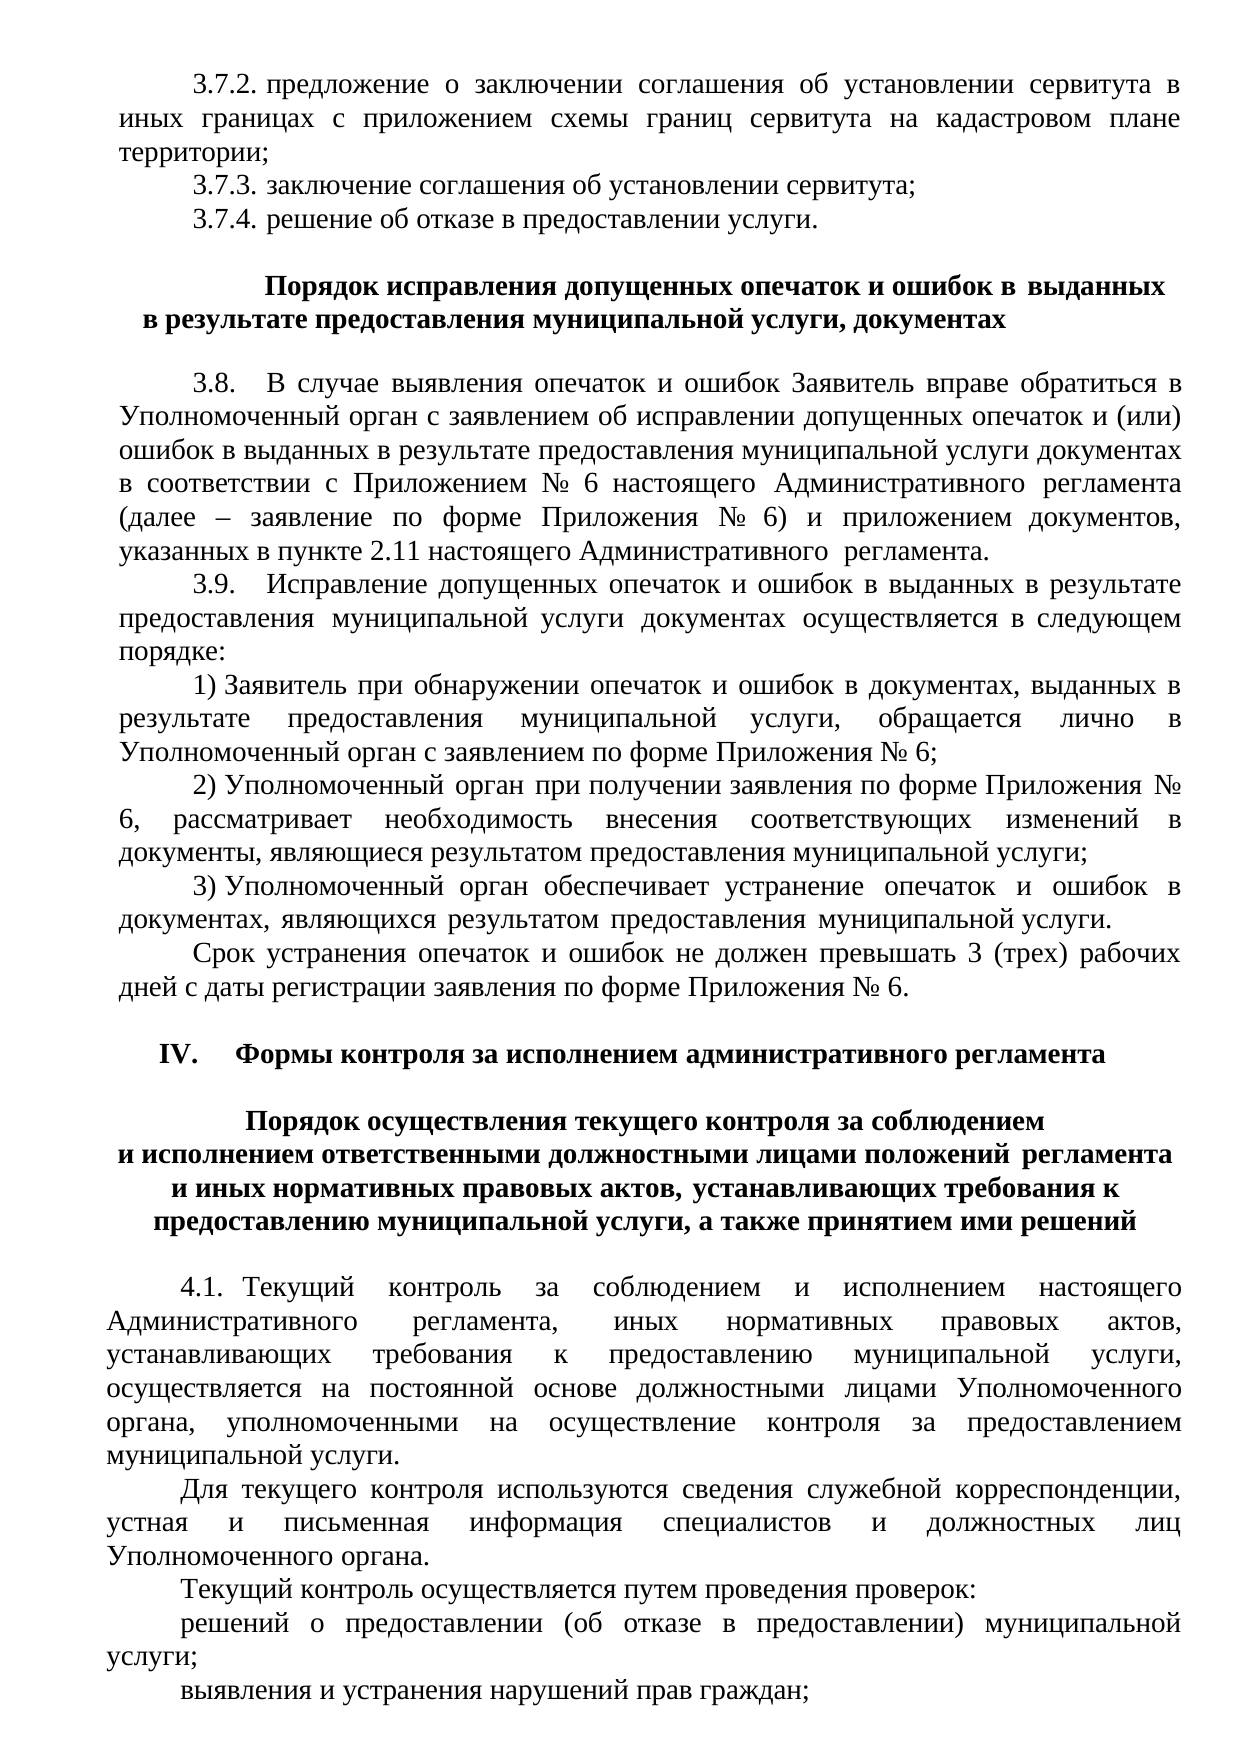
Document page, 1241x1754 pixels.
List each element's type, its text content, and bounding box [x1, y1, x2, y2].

list Уполномоченный орган при получении заявления по форме Приложения № 6, рассматривает необходимость внесения соответствующих изменений в документы, являющиеся результатом предоставления муниципальной услуги; [118, 767, 1182, 868]
list Текущий контроль за соблюдением и исполнением настоящего Административного регламента, иных нормативных правовых актов, устанавливающих требования к предоставлению муниципальной услуги, осуществляется на постоянной основе должностными лицами Уполномоченного органа, уполномоченными на осуществление контроля за предоставлением муниципальной услуги. [106, 1269, 1182, 1471]
list заключение соглашения об установлении сервитута; [118, 167, 1181, 201]
subtitle Порядок исправления допущенных опечаток и ошибок в выданных в результате предоставления муниципальной услуги, документах [142, 268, 1166, 335]
text Срок устранения опечаток и ошибок не должен превышать 3 (трех) рабочих дней с даты регистрации заявления по форме Приложения № 6. [118, 935, 1181, 1002]
text Текущий контроль осуществляется путем проведения проверок: [106, 1571, 1192, 1605]
subtitle Порядок осуществления текущего контроля за соблюдением [106, 1103, 1184, 1136]
list Уполномоченный орган обеспечивает устранение опечаток и ошибок в документах, являющихся результатом предоставления муниципальной услуги. [118, 868, 1182, 935]
list предложение о заключении соглашения об установлении сервитута в иных границах с приложением схемы границ сервитута на кадастровом плане территории; [118, 67, 1181, 167]
text выявления и устранения нарушений прав граждан; [106, 1672, 1192, 1706]
subtitle Формы контроля за исполнением административного регламента [105, 1036, 1159, 1069]
list решение об отказе в предоставлении услуги. [118, 201, 1181, 234]
text Для текущего контроля используются сведения служебной корреспонденции, устная и письменная информация специалистов и должностных лиц Уполномоченного органа. [106, 1471, 1181, 1571]
list Заявитель при обнаружении опечаток и ошибок в документах, выданных в результате предоставления муниципальной услуги, обращается лично в Уполномоченный орган с заявлением по форме Приложения № 6; [118, 667, 1181, 767]
list В случае выявления опечаток и ошибок Заявитель вправе обратиться в Уполномоченный орган с заявлением об исправлении допущенных опечаток и (или) ошибок в выданных в результате предоставления муниципальной услуги документах в соответствии с Приложением № 6 настоящего Административного регламента (далее – заявление по форме Приложения № 6) и приложением документов, указанных в пункте 2.11 настоящего Административного регламента. [118, 365, 1182, 566]
list Исправление допущенных опечаток и ошибок в выданных в результате предоставления муниципальной услуги документах осуществляется в следующем порядке: [118, 566, 1182, 667]
text решений о предоставлении (об отказе в предоставлении) муниципальной услуги; [106, 1605, 1181, 1672]
text и исполнением ответственными должностными лицами положений регламента и иных нормативных правовых актов, устанавливающих требования к предоставлению муниципальной услуги, а также принятием ими решений [106, 1136, 1184, 1237]
